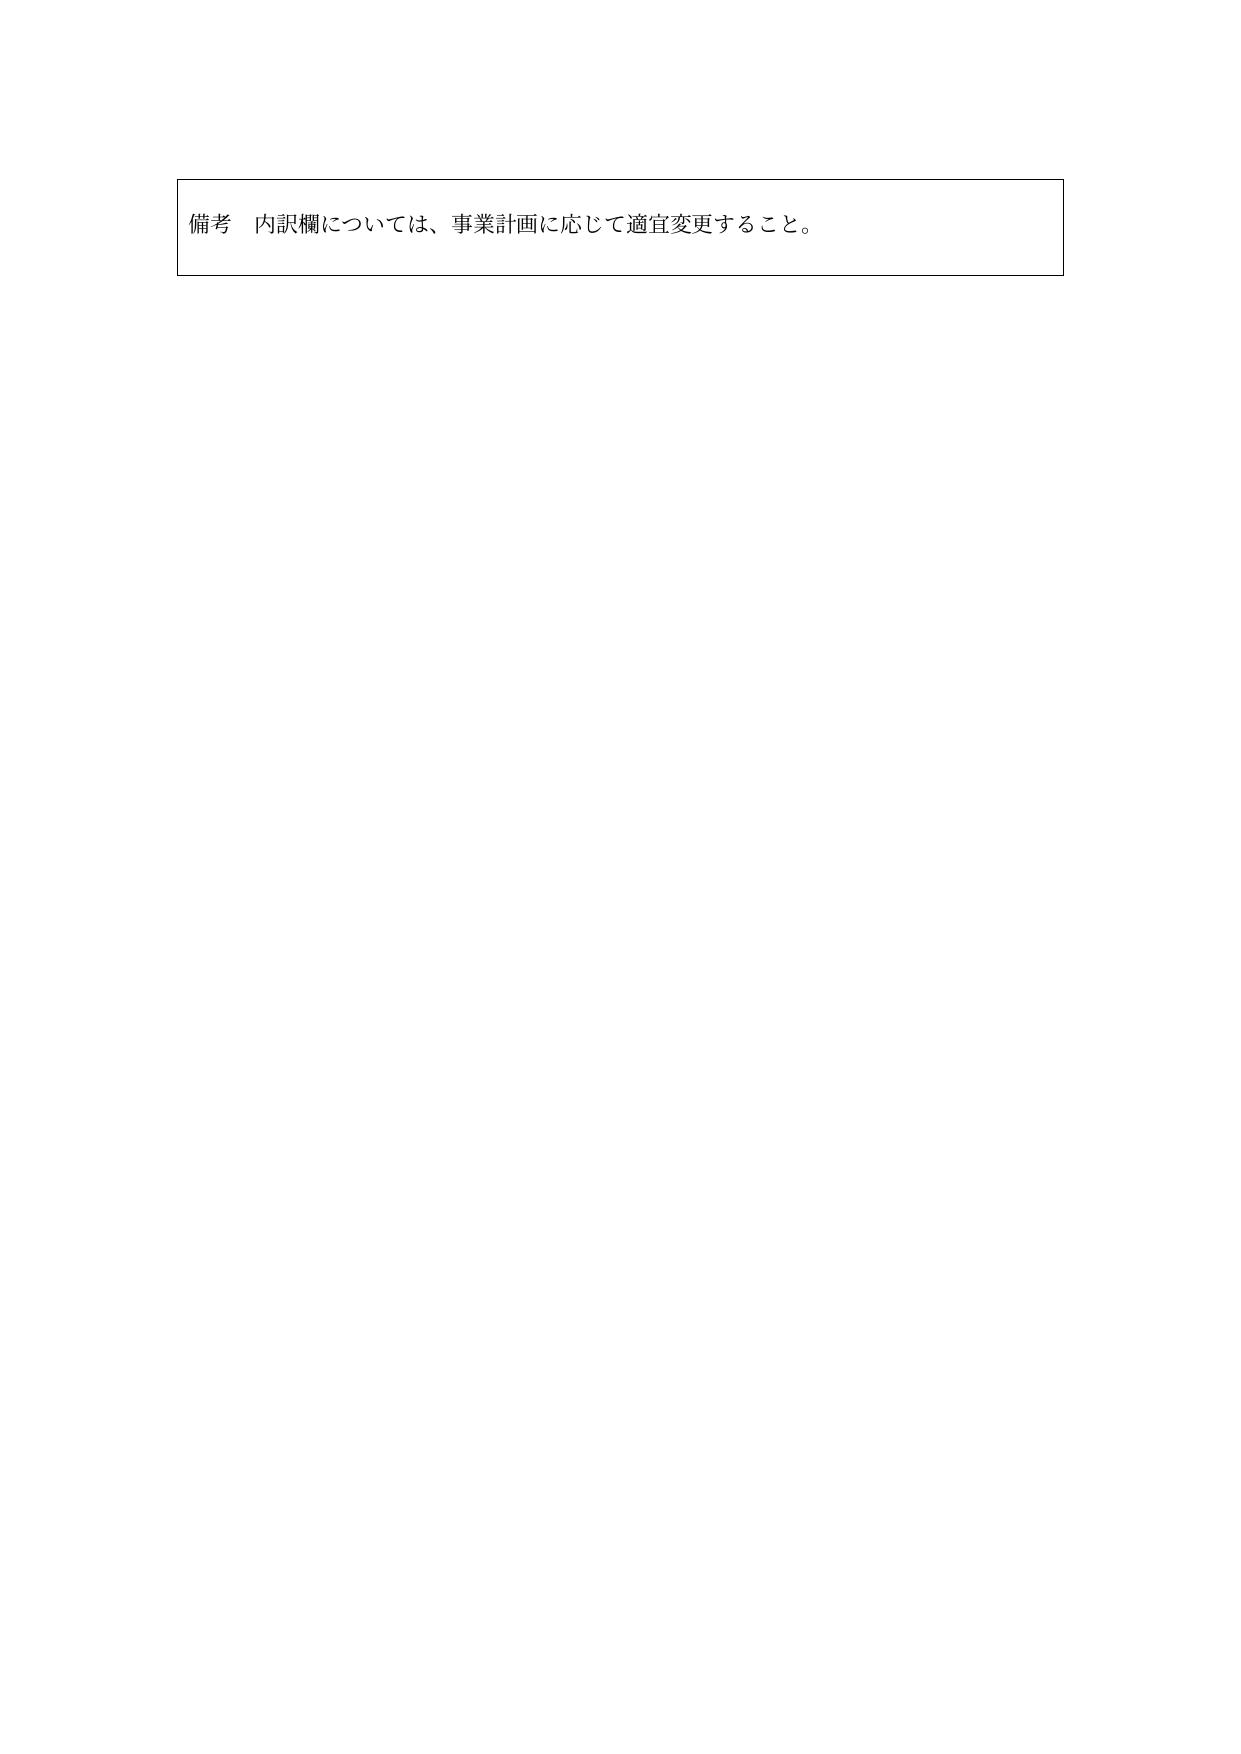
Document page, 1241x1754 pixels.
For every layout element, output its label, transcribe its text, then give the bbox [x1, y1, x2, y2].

table_cell 備考 内訳欄については、事業計画に応じて適宜変更すること。 [178, 180, 1063, 275]
